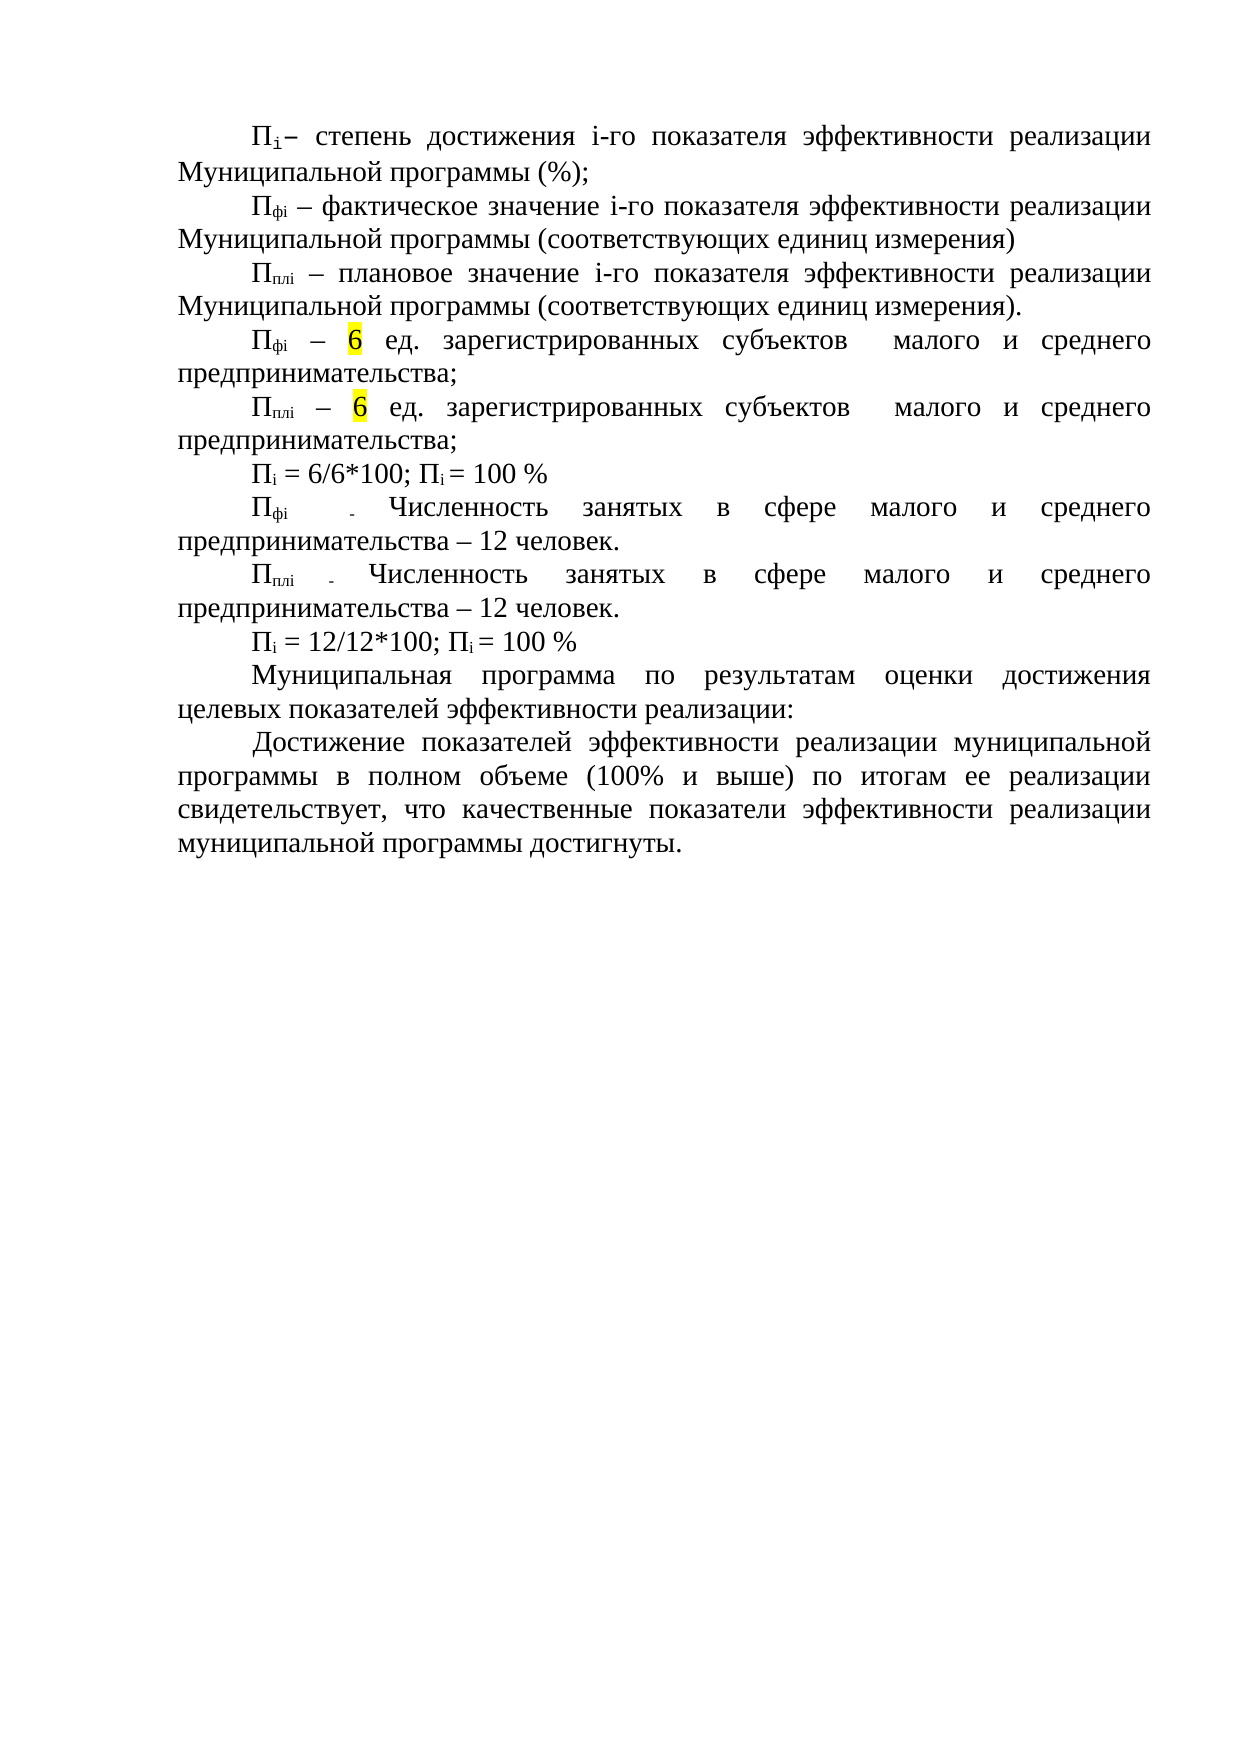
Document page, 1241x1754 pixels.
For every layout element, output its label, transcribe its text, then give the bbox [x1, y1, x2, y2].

text Пi = 12/12*100; Пi = 100 % [177, 624, 1152, 657]
text Пплi – плановое значение i-го показателя эффективности реализации Муниципальной программы (соответствующих единиц измерения). [177, 255, 1152, 322]
text Пфi – 6 ед. зарегистрированных субъектов малого и среднего предпринимательства; [177, 322, 1152, 389]
text Пi– степень достижения i-го показателя эффективности реализации Муниципальной программы (%); [177, 118, 1152, 188]
text Достижение показателей эффективности реализации муниципальной программы в полном объеме (100% и выше) по итогам ее реализации свидетельствует, что качественные показатели эффективности реализации муниципальной программы достигнуты. [177, 724, 1152, 858]
text Муниципальная программа по результатам оценки достижения целевых показателей эффективности реализации: [177, 657, 1152, 724]
text Пфi – фактическое значение i-го показателя эффективности реализации Муниципальной программы (соответствующих единиц измерения) [177, 188, 1152, 255]
text Пфi - Численность занятых в сфере малого и среднего предпринимательства – 12 человек. [177, 489, 1152, 557]
text Пплi - Численность занятых в сфере малого и среднего предпринимательства – 12 человек. [177, 557, 1152, 624]
text Пплi – 6 ед. зарегистрированных субъектов малого и среднего предпринимательства; [177, 389, 1152, 456]
text Пi = 6/6*100; Пi = 100 % [177, 456, 1152, 489]
